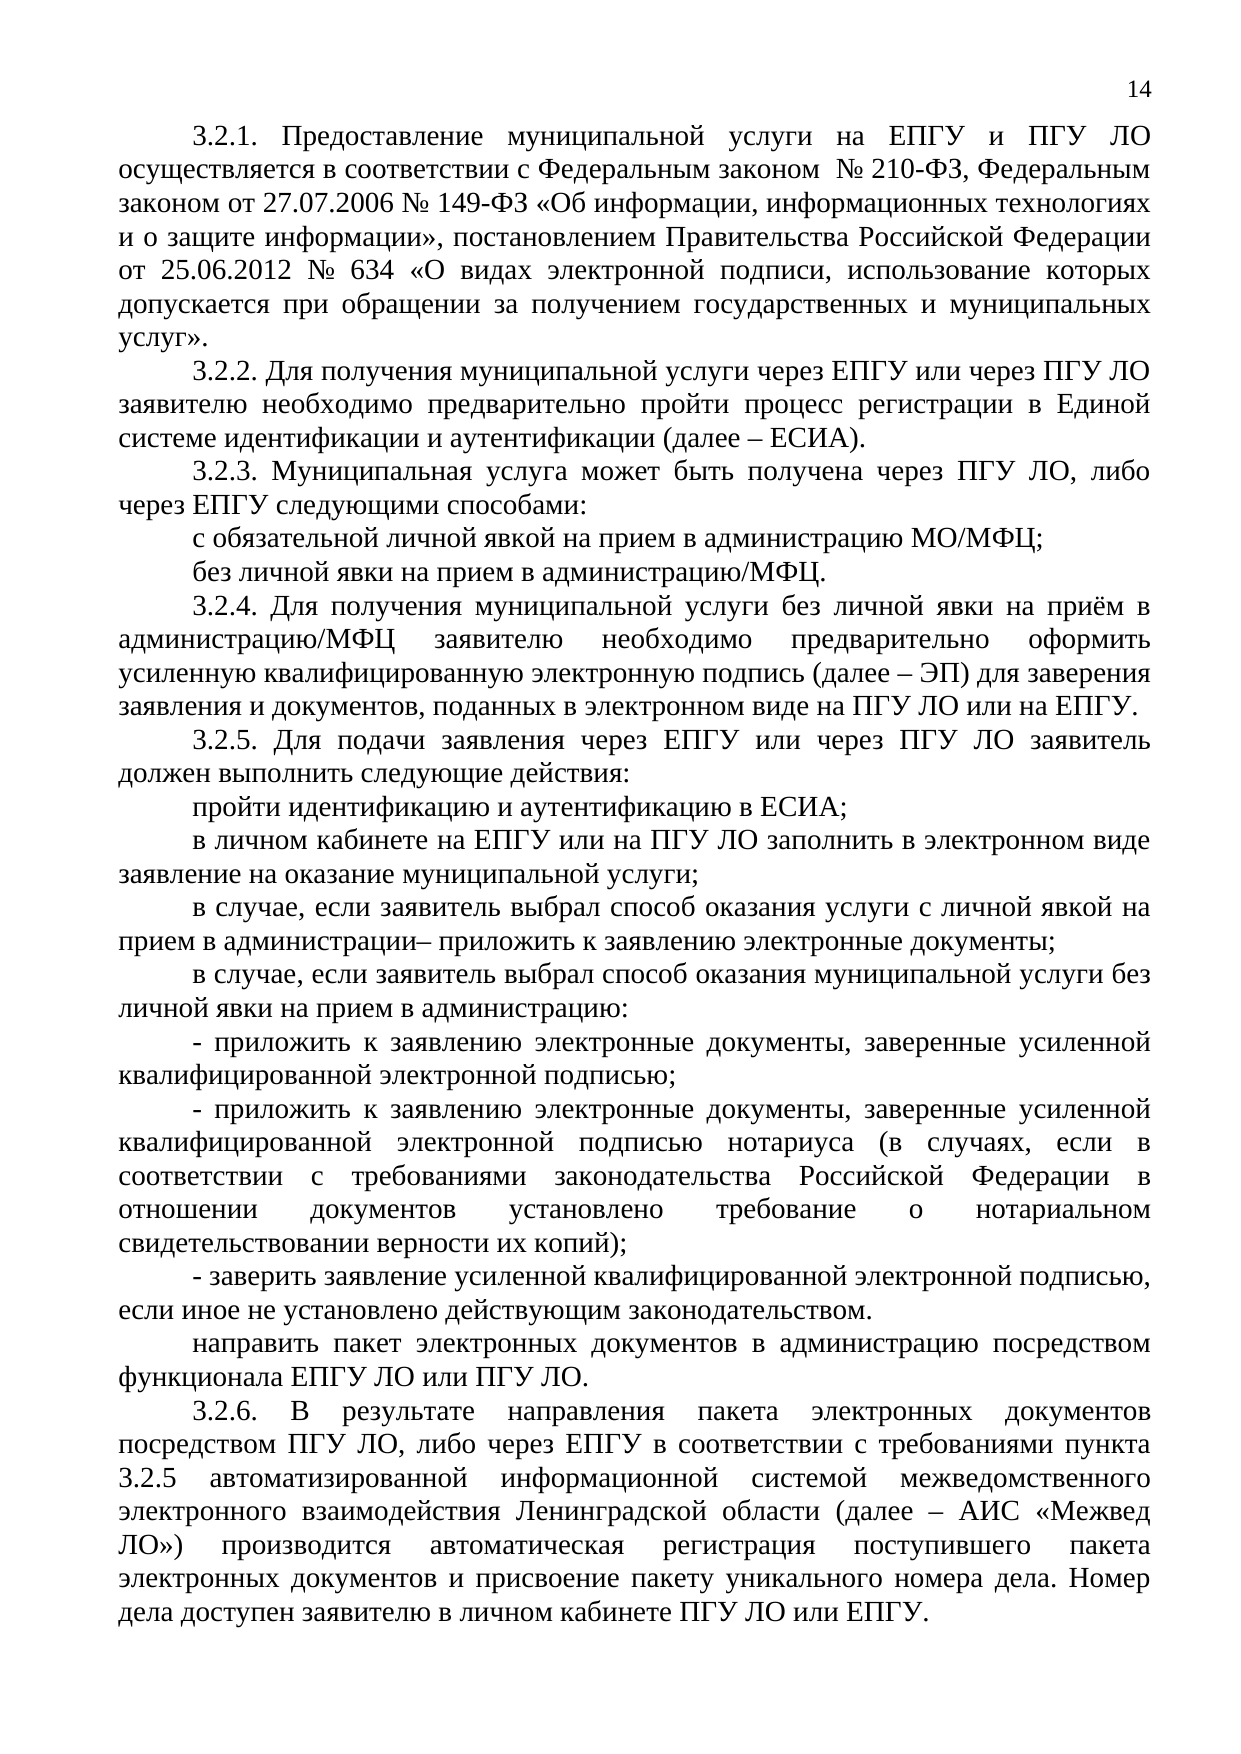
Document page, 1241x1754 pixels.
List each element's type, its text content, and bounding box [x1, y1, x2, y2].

text 3.2.3. Муниципальная услуга может быть получена через ПГУ ЛО, либо через ЕПГУ следующими способами: [118, 453, 1152, 521]
text 3.2.2. Для получения муниципальной услуги через ЕПГУ или через ПГУ ЛО заявителю необходимо предварительно пройти процесс регистрации в Единой системе идентификации и аутентификации (далее – ЕСИА). [118, 353, 1152, 453]
text - заверить заявление усиленной квалифицированной электронной подписью, если иное не установлено действующим законодательством. [118, 1258, 1152, 1326]
text направить пакет электронных документов в администрацию посредством функционала ЕПГУ ЛО или ПГУ ЛО. [118, 1326, 1152, 1393]
text 3.2.6. В результате направления пакета электронных документов посредством ПГУ ЛО, либо через ЕПГУ в соответствии с требованиями пункта 3.2.5 автоматизированной информационной системой межведомственного электронного взаимодействия Ленинградской области (далее – АИС «Межвед ЛО») производится автоматическая регистрация поступившего пакета электронных документов и присвоение пакету уникального номера дела. Номер дела доступен заявителю в личном кабинете ПГУ ЛО или ЕПГУ. [118, 1393, 1152, 1627]
text в случае, если заявитель выбрал способ оказания муниципальной услуги без личной явки на прием в администрацию: [118, 957, 1152, 1024]
text 3.2.4. Для получения муниципальной услуги без личной явки на приём в администрацию/МФЦ заявителю необходимо предварительно оформить усиленную квалифицированную электронную подпись (далее – ЭП) для заверения заявления и документов, поданных в электронном виде на ПГУ ЛО или на ЕПГУ. [118, 588, 1152, 722]
text без личной явки на прием в администрацию/МФЦ. [118, 554, 1152, 588]
text в личном кабинете на ЕПГУ или на ПГУ ЛО заполнить в электронном виде заявление на оказание муниципальной услуги; [118, 822, 1152, 889]
text 3.2.5. Для подачи заявления через ЕПГУ или через ПГУ ЛО заявитель должен выполнить следующие действия: [118, 722, 1152, 789]
text - приложить к заявлению электронные документы, заверенные усиленной квалифицированной электронной подписью; [118, 1024, 1152, 1091]
text - приложить к заявлению электронные документы, заверенные усиленной квалифицированной электронной подписью нотариуса (в случаях, если в соответствии с требованиями законодательства Российской Федерации в отношении документов установлено требование о нотариальном свидетельствовании верности их копий); [118, 1091, 1152, 1258]
text с обязательной личной явкой на прием в администрацию МО/МФЦ; [118, 521, 1152, 554]
text пройти идентификацию и аутентификацию в ЕСИА; [118, 789, 1152, 822]
text в случае, если заявитель выбрал способ оказания услуги с личной явкой на прием в администрации– приложить к заявлению электронные документы; [118, 889, 1152, 957]
text 3.2.1. Предоставление муниципальной услуги на ЕПГУ и ПГУ ЛО осуществляется в соответствии с Федеральным законом № 210-ФЗ, Федеральным законом от 27.07.2006 № 149-ФЗ «Об информации, информационных технологиях и о защите информации», постановлением Правительства Российской Федерации от 25.06.2012 № 634 «О видах электронной подписи, использование которых допускается при обращении за получением государственных и муниципальных услуг». [118, 118, 1152, 353]
